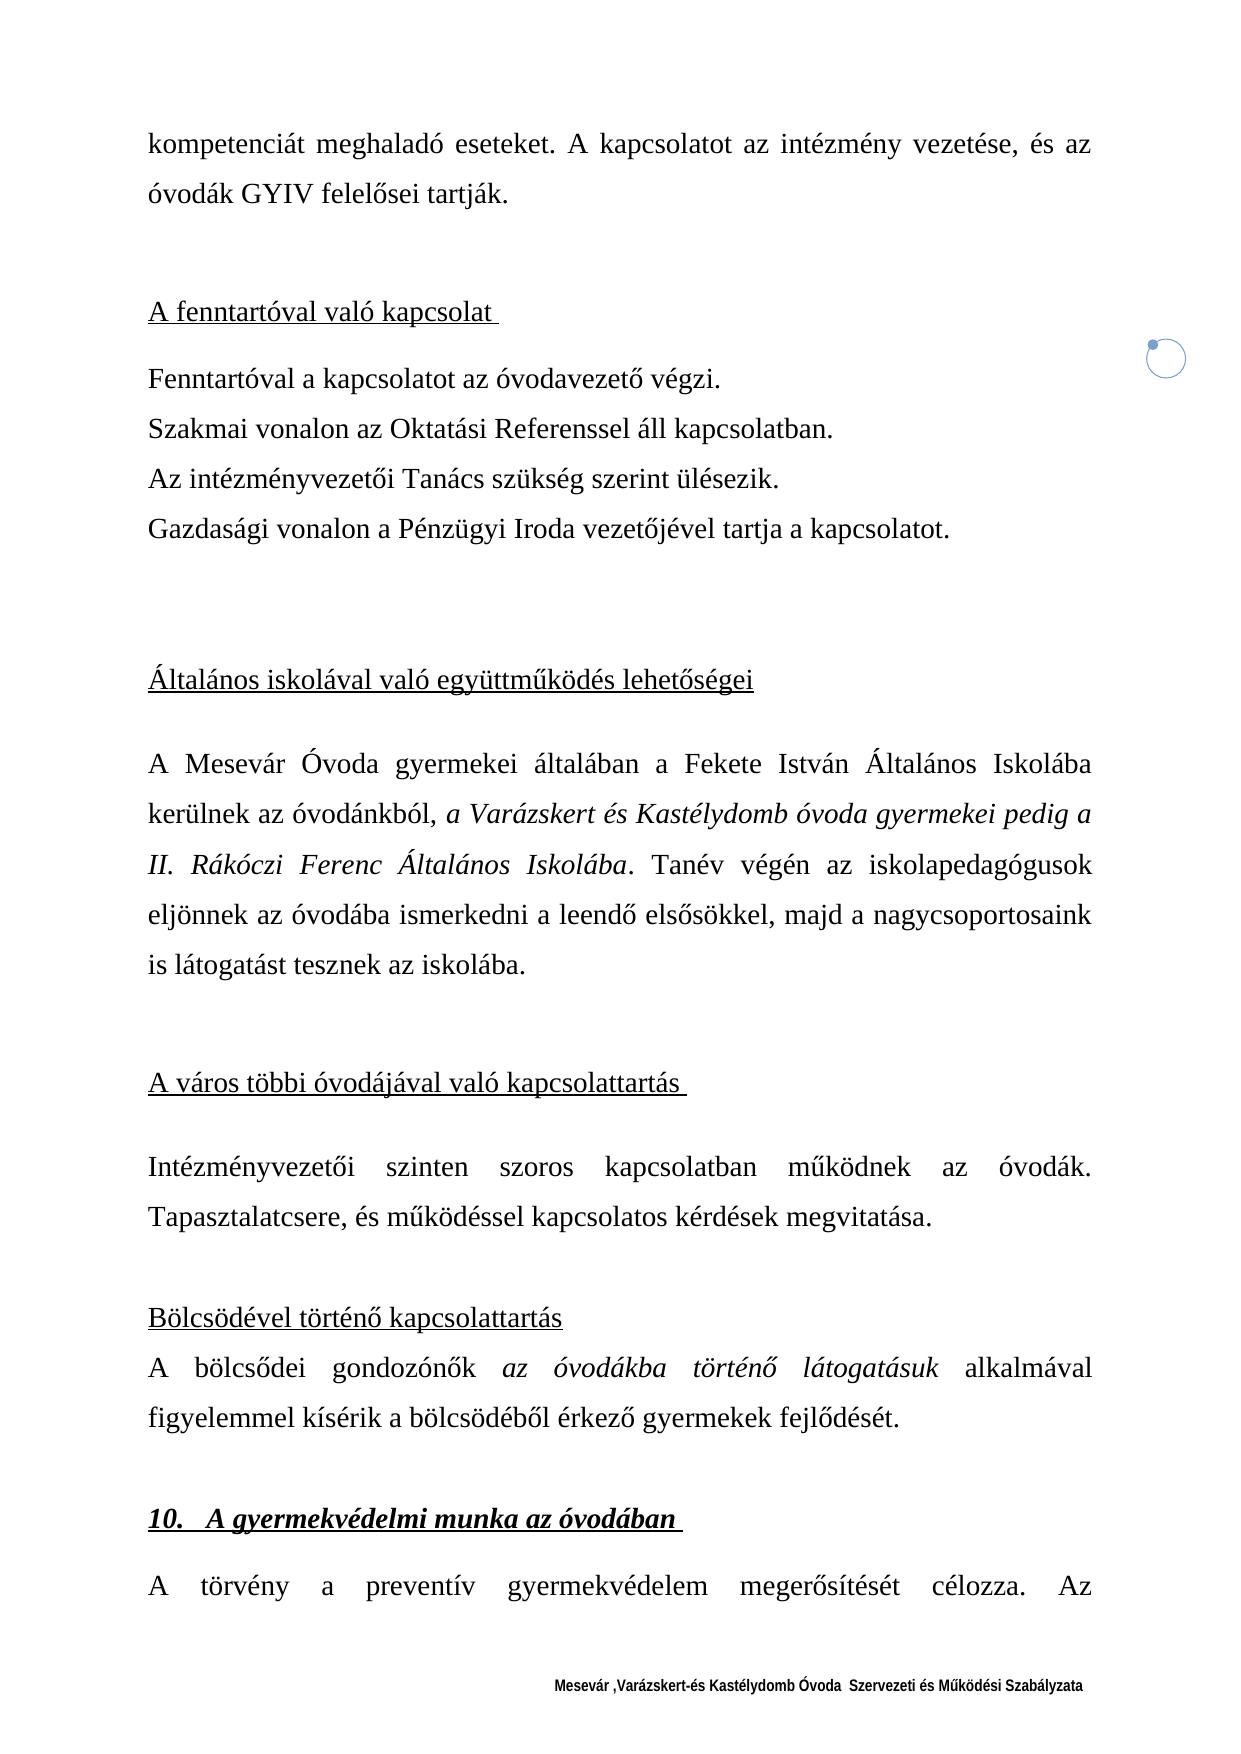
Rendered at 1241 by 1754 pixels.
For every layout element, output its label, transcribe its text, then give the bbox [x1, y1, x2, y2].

text Intézményvezetői szinten szoros kapcsolatban működnek az óvodák. Tapasztalatcsere, és működéssel kapcsolatos kérdések megvitatása. [148, 1149, 1093, 1233]
text A Mesevár Óvoda gyermekei általában a Fekete István Általános Iskolába kerülnek az óvodánkból, a Varázskert és Kastélydomb óvoda gyermekei pedig a II. Rákóczi Ferenc Általános Iskolába. Tanév végén az iskolapedagógusok eljönnek az óvodába ismerkedni a leendő elsősökkel, majd a nagycsoportosaink is látogatást tesznek az iskolába. [148, 746, 1093, 981]
text A város többi óvodájával való kapcsolattartás [148, 1065, 1093, 1098]
text 10. A gyermekvédelmi munka az óvodában [148, 1501, 1093, 1534]
text Fenntartóval a kapcsolatot az óvodavezető végzi. [148, 361, 1093, 394]
text Általános iskolával való együttműködés lehetőségei [148, 662, 1093, 696]
text Bölcsödével történő kapcsolattartás [148, 1300, 1093, 1333]
text Gazdasági vonalon a Pénzügyi Iroda vezetőjével tartja a kapcsolatot. [148, 512, 1093, 545]
text Szakmai vonalon az Oktatási Referenssel áll kapcsolatban. [148, 411, 1093, 444]
text Az intézményvezetői Tanács szükség szerint ülésezik. [148, 461, 1093, 495]
text A fenntartóval való kapcsolat [148, 294, 1093, 327]
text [148, 126, 1093, 210]
text A bölcsődei gondozónők az óvodákba történő látogatásuk alkalmával figyelemmel kísérik a bölcsödéből érkező gyermekek fejlődését. [148, 1350, 1093, 1434]
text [148, 1568, 1093, 1602]
